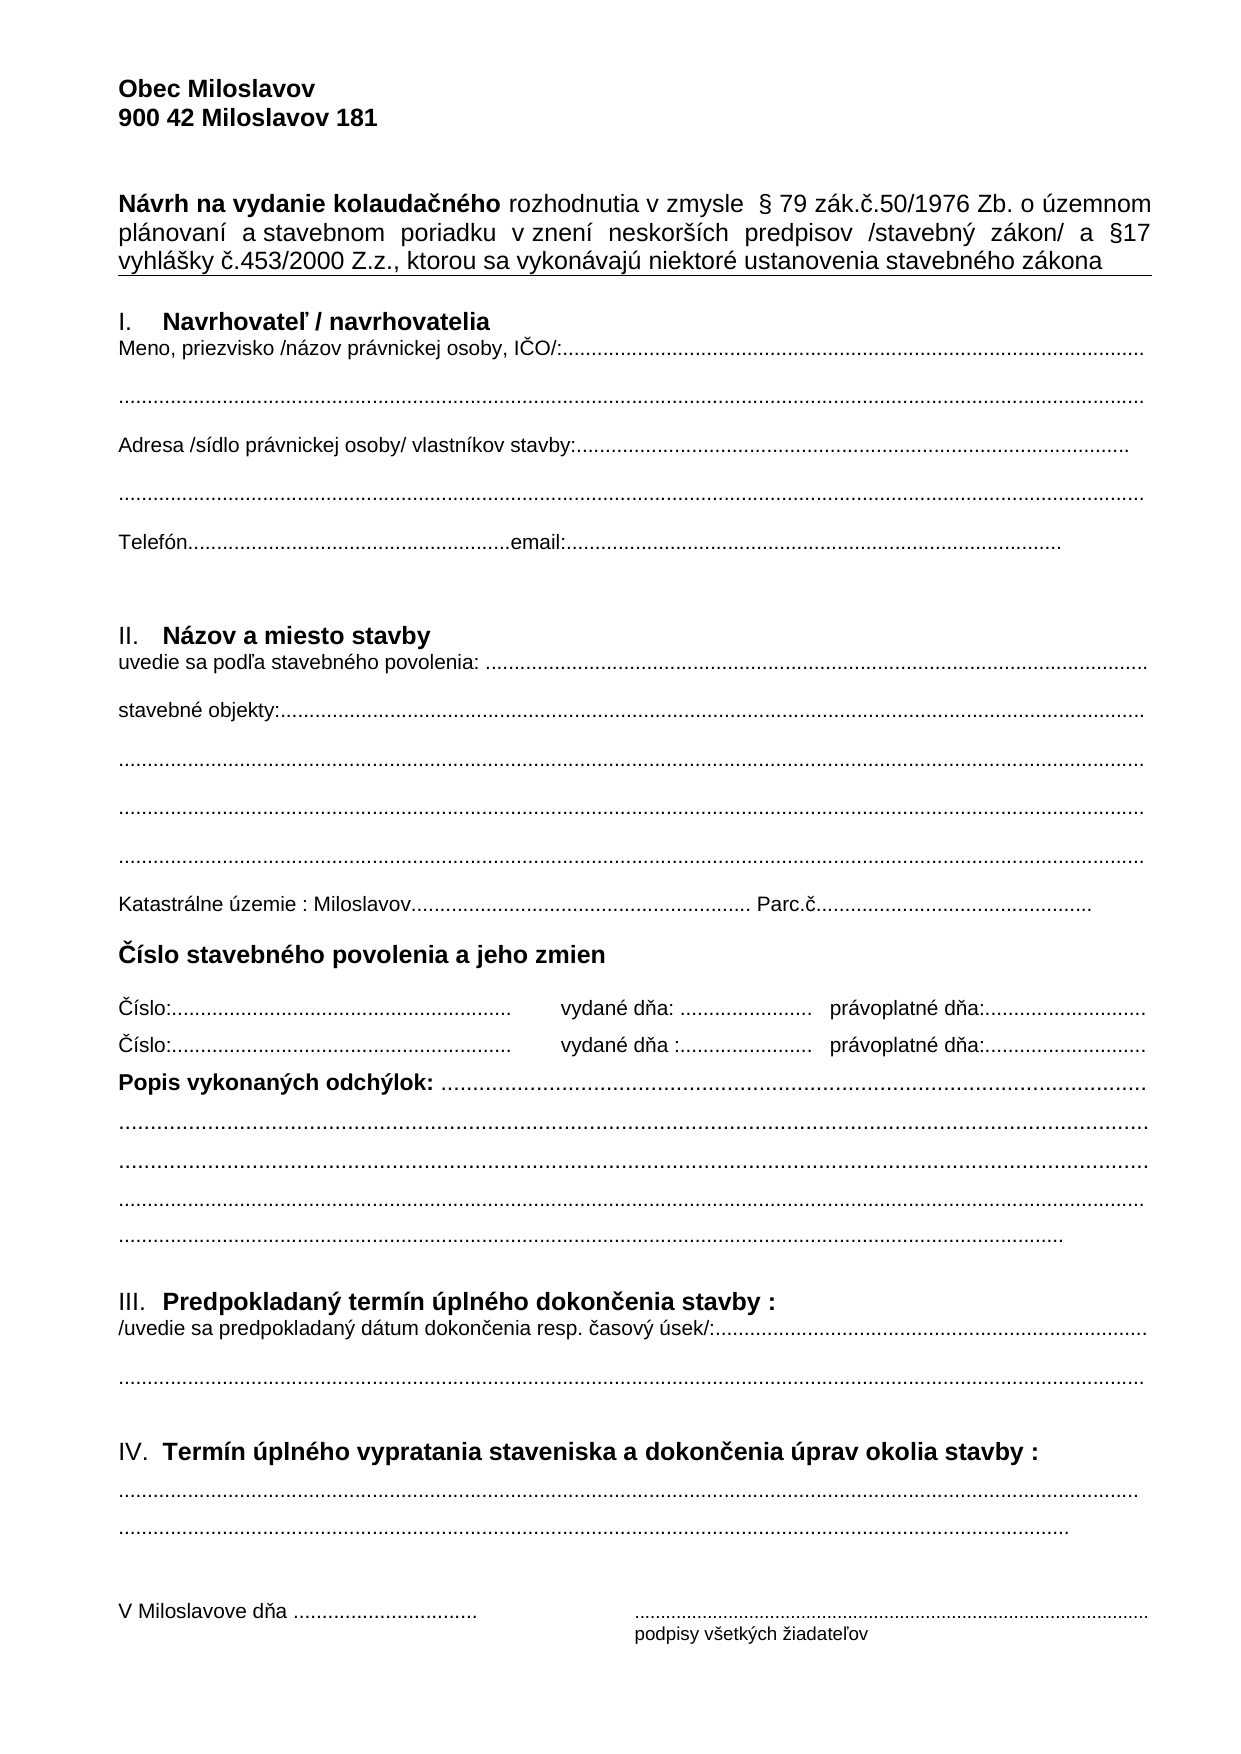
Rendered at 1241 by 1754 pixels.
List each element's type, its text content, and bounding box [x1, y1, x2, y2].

text .................................................................................................................................................................................. [118, 843, 1152, 867]
text Číslo:........................................................... vydané dňa: ....................... právoplatné dňa:............................ [118, 996, 1152, 1020]
text podpisy všetkých žiadateľov [561, 1623, 1152, 1644]
text /uvedie sa predpokladaný dátum dokončenia resp. časový úsek/:........................................................................... [118, 1316, 1152, 1340]
text Telefón........................................................email:...................................................................................... [118, 529, 1152, 553]
text ..................................................................................................................................................................... [118, 1515, 1152, 1539]
text Katastrálne územie : Miloslavov........................................................... Parc.č................................................ [118, 892, 1152, 916]
text stavebné objekty:...................................................................................................................................................... [118, 698, 1152, 722]
text Číslo stavebného povolenia a jeho zmien [118, 940, 1152, 969]
text .................................................................................................................................................................................. [118, 1187, 1152, 1211]
text .................................................................................................................................................................................. [118, 747, 1152, 771]
text Číslo:........................................................... vydané dňa :....................... právoplatné dňa:............................ [118, 1032, 1152, 1056]
text .................................................................................................................................................................. [118, 1147, 1152, 1174]
text 900 42 Miloslavov 181 [118, 103, 1152, 131]
text .................................................................................................................................................................................. [118, 1364, 1152, 1388]
text Popis vykonaných odchýlok: ............................................................................................................... [118, 1069, 1152, 1095]
list Navrhovateľ / navrhovatelia [118, 307, 1152, 336]
text uvedie sa podľa stavebného povolenia: ................................................................................................................... [118, 650, 1152, 674]
list Názov a miesto stavby [118, 621, 1152, 650]
text .................................................................................................................................................................... [118, 1223, 1152, 1247]
text ................................................................................................................................................................................. [118, 1478, 1152, 1502]
text .................................................................................................................................................................. [118, 1108, 1152, 1134]
text .................................................................................................................................................................................. [118, 795, 1152, 819]
text V Miloslavove dňa ................................ ................................................................................................... [118, 1599, 1152, 1623]
text Návrh na vydanie kolaudačného rozhodnutia v zmysle § 79 zák.č.50/1976 Zb. o územnom plánovaní a stavebnom poriadku v znení neskorších predpisov /stavebný zákon/ a §17 vyhlášky č.453/2000 Z.z., ktorou sa vykonávajú niektoré ustanovenia stavebného zákona [118, 189, 1152, 275]
list Predpokladaný termín úplného dokončenia stavby : [118, 1287, 1152, 1316]
text .................................................................................................................................................................................. [118, 384, 1152, 408]
text .................................................................................................................................................................................. [118, 481, 1152, 505]
list Termín úplného vypratania staveniska a dokončenia úprav okolia stavby : [118, 1437, 1152, 1466]
text Obec Miloslavov [118, 74, 1152, 103]
text Adresa /sídlo právnickej osoby/ vlastníkov stavby:................................................................................................ [118, 433, 1152, 457]
text Meno, priezvisko /názov právnickej osoby, IČO/:..................................................................................................... [118, 336, 1152, 360]
